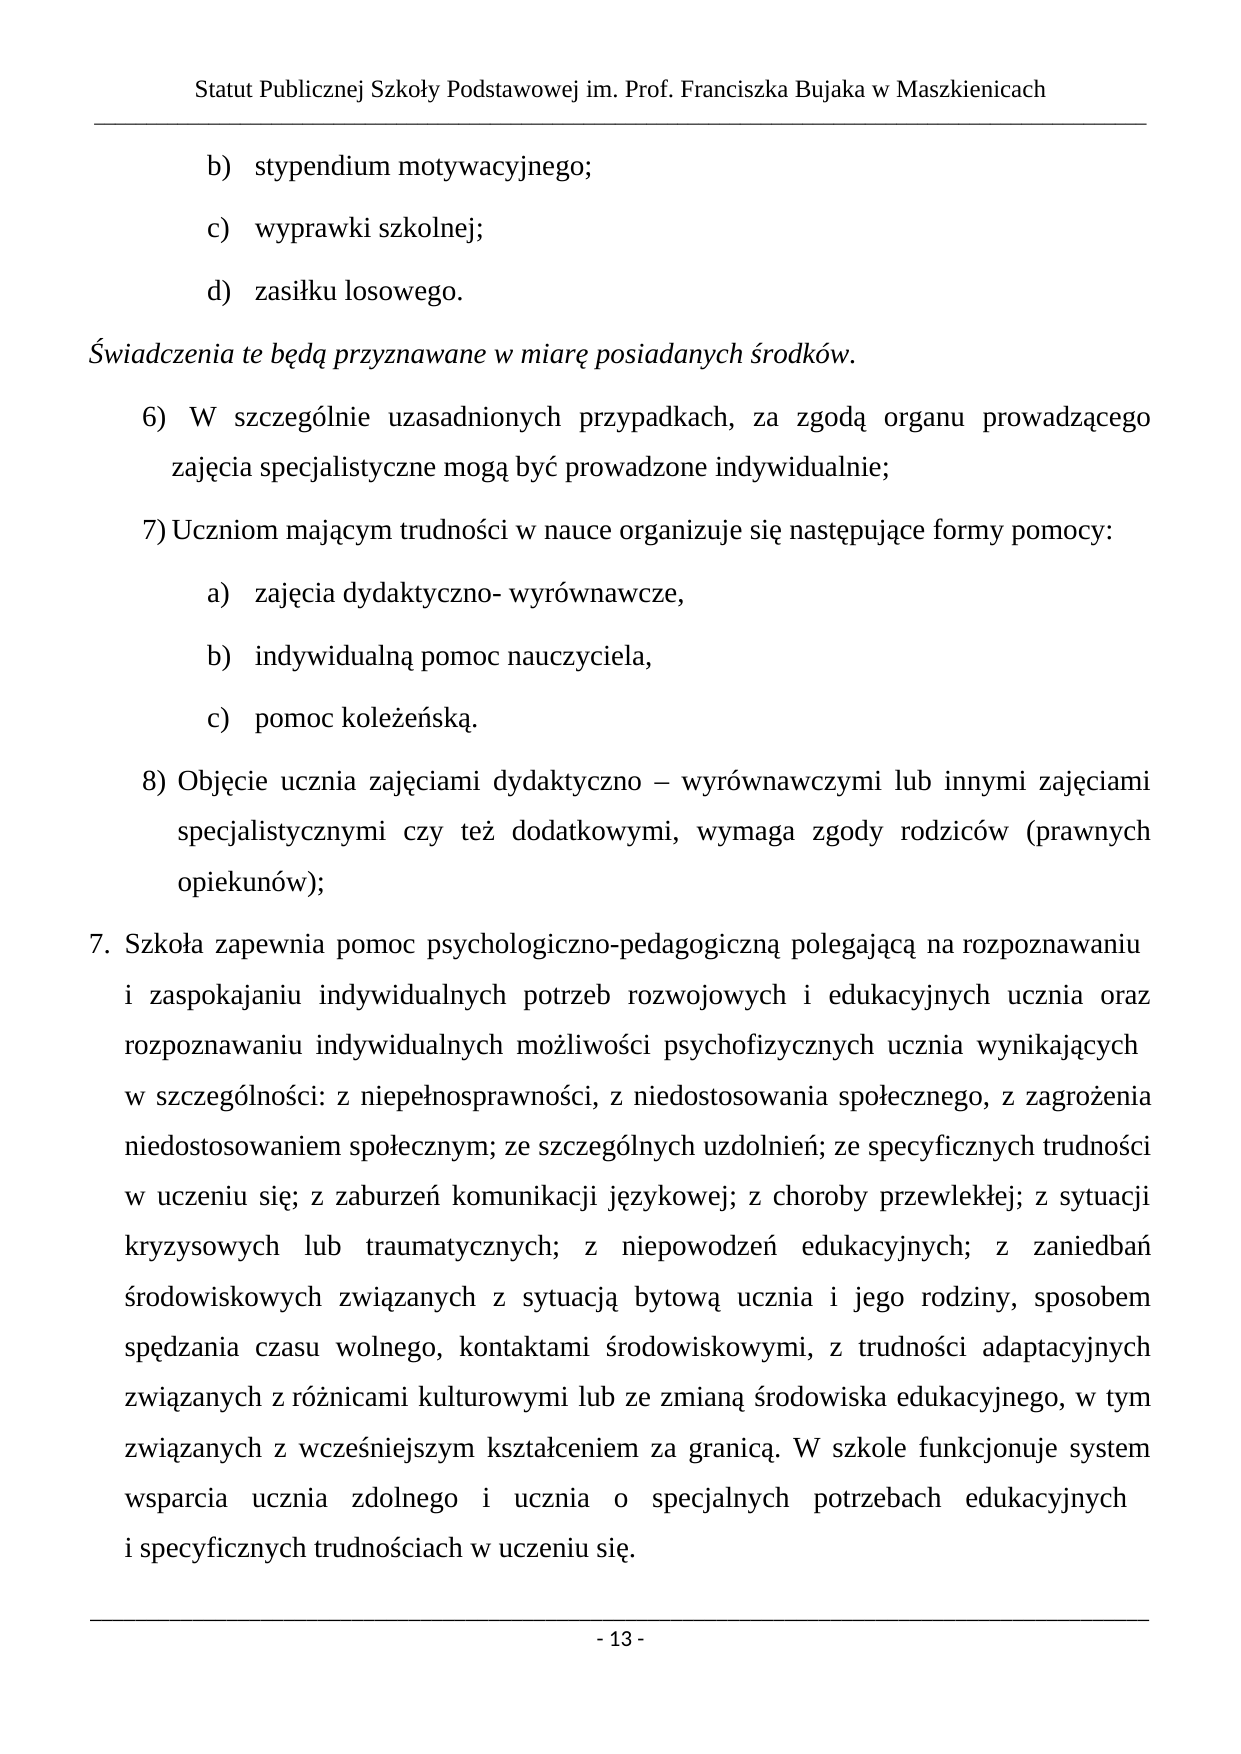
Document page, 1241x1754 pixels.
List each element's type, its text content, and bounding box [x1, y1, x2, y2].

text Świadczenia te będą przyznawane w miarę posiadanych środków. [89, 336, 1152, 369]
list zajęcia dydaktyczno- wyrównawcze, [207, 575, 1152, 608]
list Objęcie ucznia zajęciami dydaktyczno – wyrównawczymi lub innymi zajęciami specjalistycznymi czy też dodatkowymi, wymaga zgody rodziców (prawnych opiekunów); [142, 763, 1152, 897]
list Szkoła zapewnia pomoc psychologiczno-pedagogiczną polegającą na rozpoznawaniu i zaspokajaniu indywidualnych potrzeb rozwojowych i edukacyjnych ucznia oraz rozpoznawaniu indywidualnych możliwości psychofizycznych ucznia wynikających w szczególności: z niepełnosprawności, z niedostosowania społecznego, z zagrożenia niedostosowaniem społecznym; ze szczególnych uzdolnień; ze specyficznych trudności w uczeniu się; z zaburzeń komunikacji językowej; z choroby przewlekłej; z sytuacji kryzysowych lub traumatycznych; z niepowodzeń edukacyjnych; z zaniedbań środowiskowych związanych z sytuacją bytową ucznia i jego rodziny, sposobem spędzania czasu wolnego, kontaktami środowiskowymi, z trudności adaptacyjnych związanych z różnicami kulturowymi lub ze zmianą środowiska edukacyjnego, w tym związanych z wcześniejszym kształceniem za granicą. W szkole funkcjonuje system wsparcia ucznia zdolnego i ucznia o specjalnych potrzebach edukacyjnych i specyficznych trudnościach w uczeniu się. [89, 927, 1152, 1564]
list pomoc koleżeńską. [207, 700, 1152, 734]
list indywidualną pomoc nauczyciela, [207, 638, 1152, 671]
list wyprawki szkolnej; [207, 210, 1152, 244]
list zasiłku losowego. [207, 273, 1152, 307]
list W szczególnie uzasadnionych przypadkach, za zgodą organu prowadzącego zajęcia specjalistyczne mogą być prowadzone indywidualnie; [142, 399, 1152, 483]
list stypendium motywacyjnego; [207, 148, 1152, 181]
list Uczniom mającym trudności w nauce organizuje się następujące formy pomocy: [142, 512, 1152, 546]
